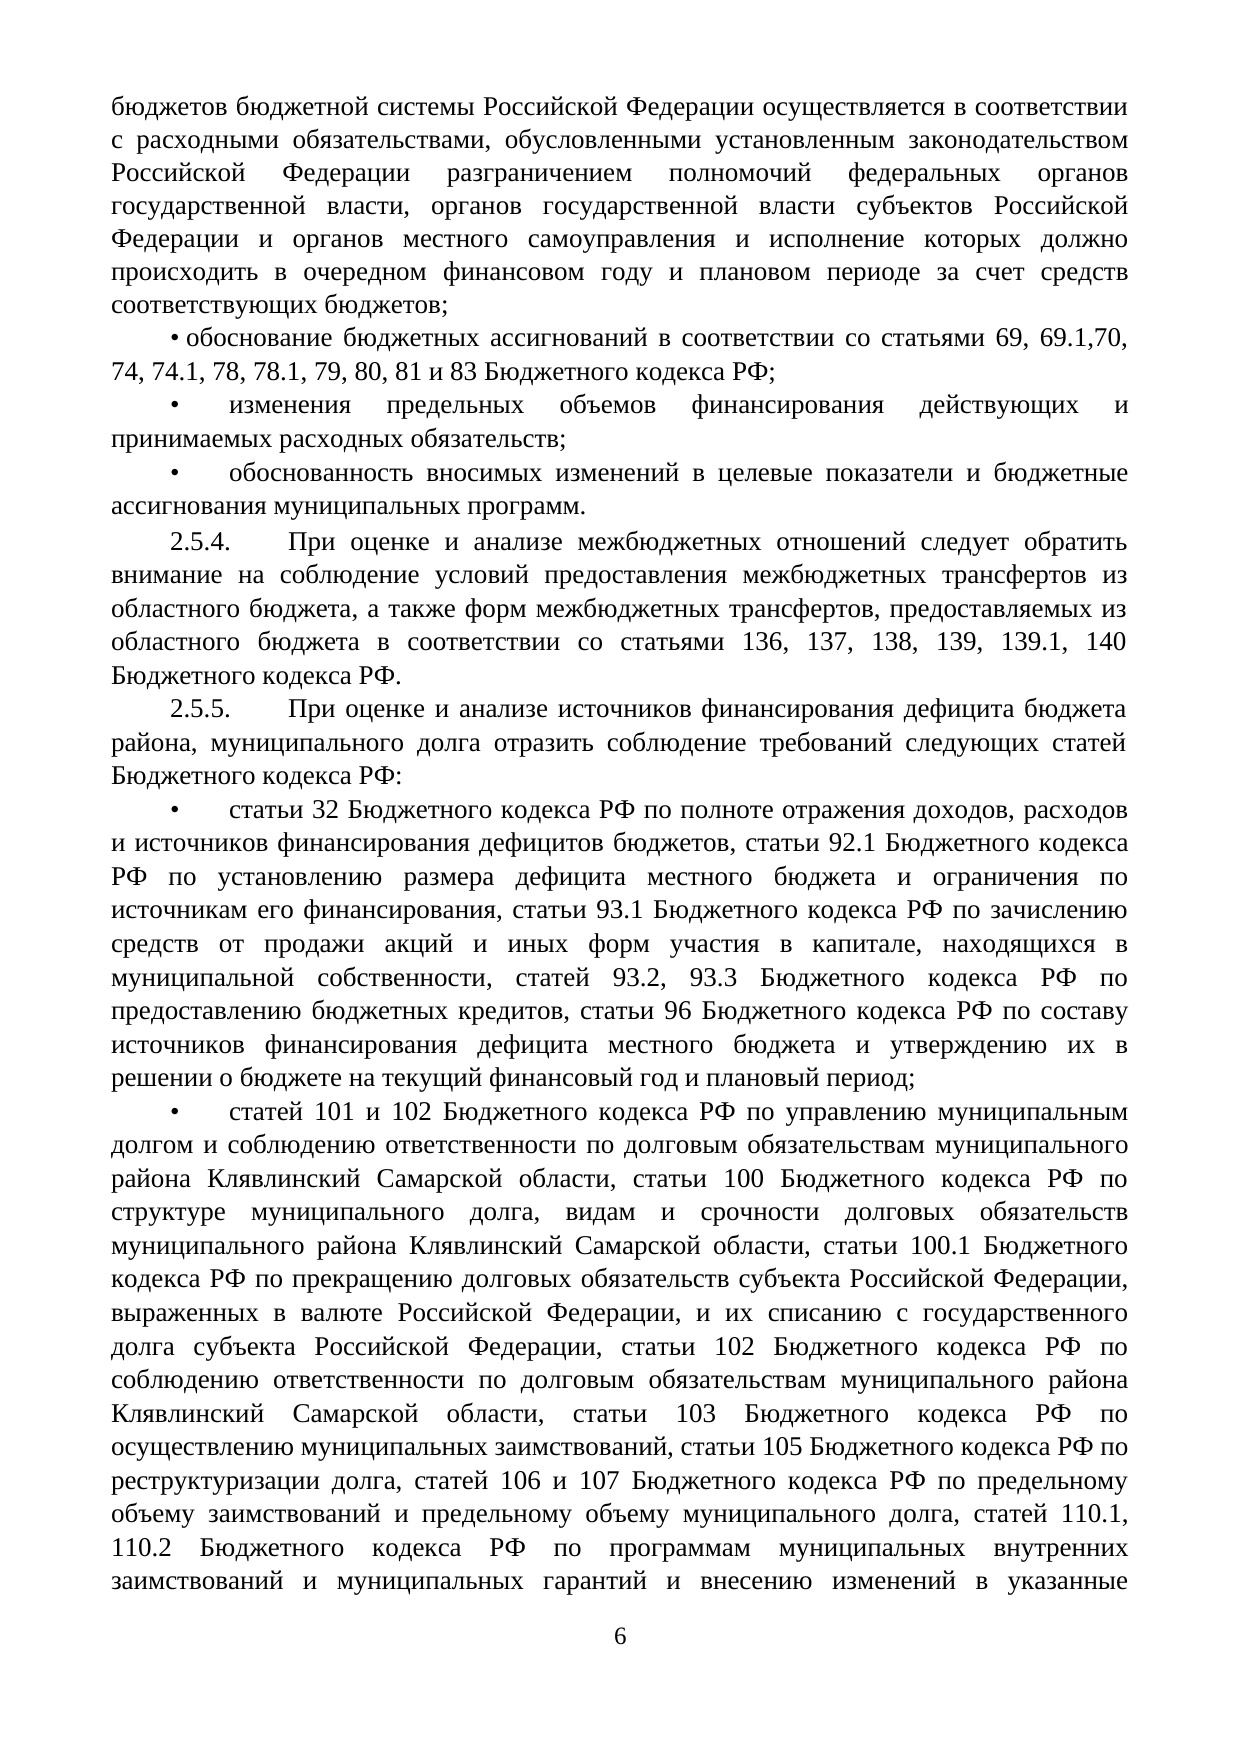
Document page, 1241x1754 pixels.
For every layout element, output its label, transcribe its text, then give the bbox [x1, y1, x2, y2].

list обоснование бюджетных ассигнований в соответствии со статьями 69, 69.1,70, 74, 74.1, 78, 78.1, 79, 80, 81 и 83 Бюджетного кодекса РФ; [111, 320, 1129, 387]
list обоснованность вносимых изменений в целевые показатели и бюджетные ассигнования муниципальных программ. [111, 455, 1129, 521]
list При оценке и анализе источников финансирования дефицита бюджета района, муниципального долга отразить соблюдение требований следующих статей Бюджетного кодекса РФ: [111, 691, 1127, 792]
list При оценке и анализе межбюджетных отношений следует обратить внимание на соблюдение условий предоставления межбюджетных трансфертов из областного бюджета, а также форм межбюджетных трансфертов, предоставляемых из областного бюджета в соответствии со статьями 136, 137, 138, 139, 139.1, 140 Бюджетного кодекса РФ. [111, 523, 1128, 691]
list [111, 89, 1129, 320]
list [111, 1093, 1129, 1597]
list статьи 32 Бюджетного кодекса РФ по полноте отражения доходов, расходов и источников финансирования дефицитов бюджетов, статьи 92.1 Бюджетного кодекса РФ по установлению размера дефицита местного бюджета и ограничения по источникам его финансирования, статьи 93.1 Бюджетного кодекса РФ по зачислению средств от продажи акций и иных форм участия в капитале, находящихся в муниципальной собственности, статей 93.2, 93.3 Бюджетного кодекса РФ по предоставлению бюджетных кредитов, статьи 96 Бюджетного кодекса РФ по составу источников финансирования дефицита местного бюджета и утверждению их в решении о бюджете на текущий финансовый год и плановый период; [111, 792, 1129, 1093]
list изменения предельных объемов финансирования действующих и принимаемых расходных обязательств; [111, 387, 1129, 455]
